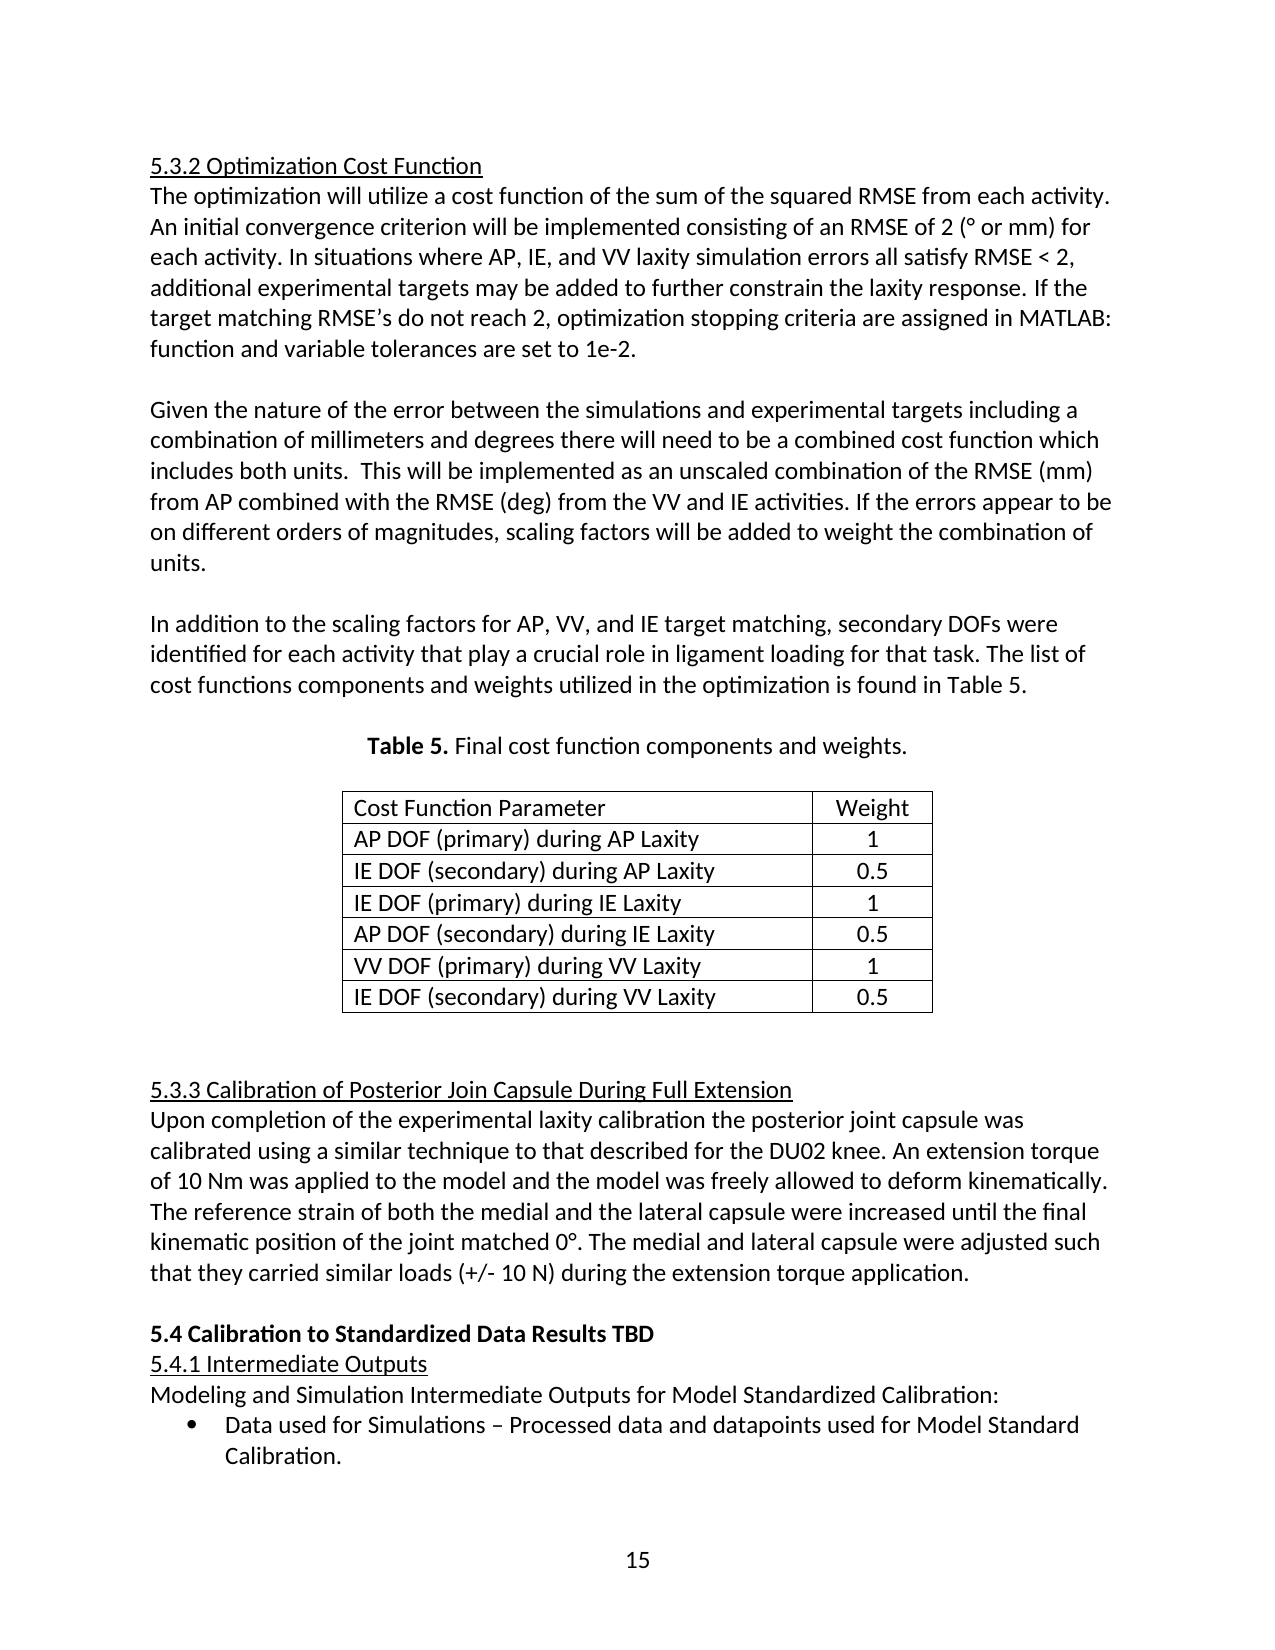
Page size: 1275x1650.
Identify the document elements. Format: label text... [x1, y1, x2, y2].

table_cell 0.5 [813, 981, 932, 1012]
text Modeling and Simulation Intermediate Outputs for Model Standardized Calibration: [150, 1379, 1125, 1410]
table_cell AP DOF (secondary) during IE Laxity [343, 918, 812, 949]
table_cell 1 [813, 824, 932, 854]
table_cell IE DOF (primary) during IE Laxity [343, 887, 812, 917]
table_cell 0.5 [813, 918, 932, 949]
table_cell 0.5 [813, 855, 932, 886]
table_cell 1 [813, 887, 932, 917]
table_cell AP DOF (primary) during AP Laxity [343, 824, 812, 854]
table_cell IE DOF (secondary) during AP Laxity [343, 855, 812, 886]
text In addition to the scaling factors for AP, VV, and IE target matching, secondary DOFs were identified for each activity that play a crucial role in ligament loading for that task. The list of cost functions components and weights utilized in the optimization is found in Table 5. [150, 608, 1125, 699]
table_header Weight [813, 792, 932, 822]
table_cell IE DOF (secondary) during VV Laxity [343, 981, 812, 1012]
text Upon completion of the experimental laxity calibration the posterior joint capsule was calibrated using a similar technique to that described for the DU02 knee. An extension torque of 10 Nm was applied to the model and the model was freely allowed to deform kinematically. The reference strain of both the medial and the lateral capsule were increased until the final kinematic position of the joint matched 0°. The medial and lateral capsule were adjusted such that they carried similar loads (+/- 10 N) during the extension torque application. [150, 1104, 1125, 1288]
table_cell VV DOF (primary) during VV Laxity [343, 950, 812, 980]
text 5.4.1 Intermediate Outputs [150, 1349, 1125, 1379]
table_cell 1 [813, 950, 932, 980]
table_header Cost Function Parameter [343, 792, 812, 822]
text Table 5. Final cost function components and weights. [150, 730, 1125, 760]
text 5.3.3 Calibration of Posterior Join Capsule During Full Extension [150, 1074, 1125, 1104]
text 5.3.2 Optimization Cost Function [150, 150, 1125, 181]
text The optimization will utilize a cost function of the sum of the squared RMSE from each activity. An initial convergence criterion will be implemented consisting of an RMSE of 2 (° or mm) for each activity. In situations where AP, IE, and VV laxity simulation errors all satisfy RMSE < 2, additional experimental targets may be added to further constrain the laxity response. If the target matching RMSE’s do not reach 2, optimization stopping criteria are assigned in MATLAB: function and variable tolerances are set to 1e-2. [150, 181, 1125, 364]
list Data used for Simulations – Processed data and datapoints used for Model Standard Calibration. [187, 1410, 1125, 1471]
text 5.4 Calibration to Standardized Data Results TBD [150, 1318, 1125, 1349]
text Given the nature of the error between the simulations and experimental targets including a combination of millimeters and degrees there will need to be a combined cost function which includes both units. This will be implemented as an unscaled combination of the RMSE (mm) from AP combined with the RMSE (deg) from the VV and IE activities. If the errors appear to be on different orders of magnitudes, scaling factors will be added to weight the combination of units. [150, 394, 1125, 577]
